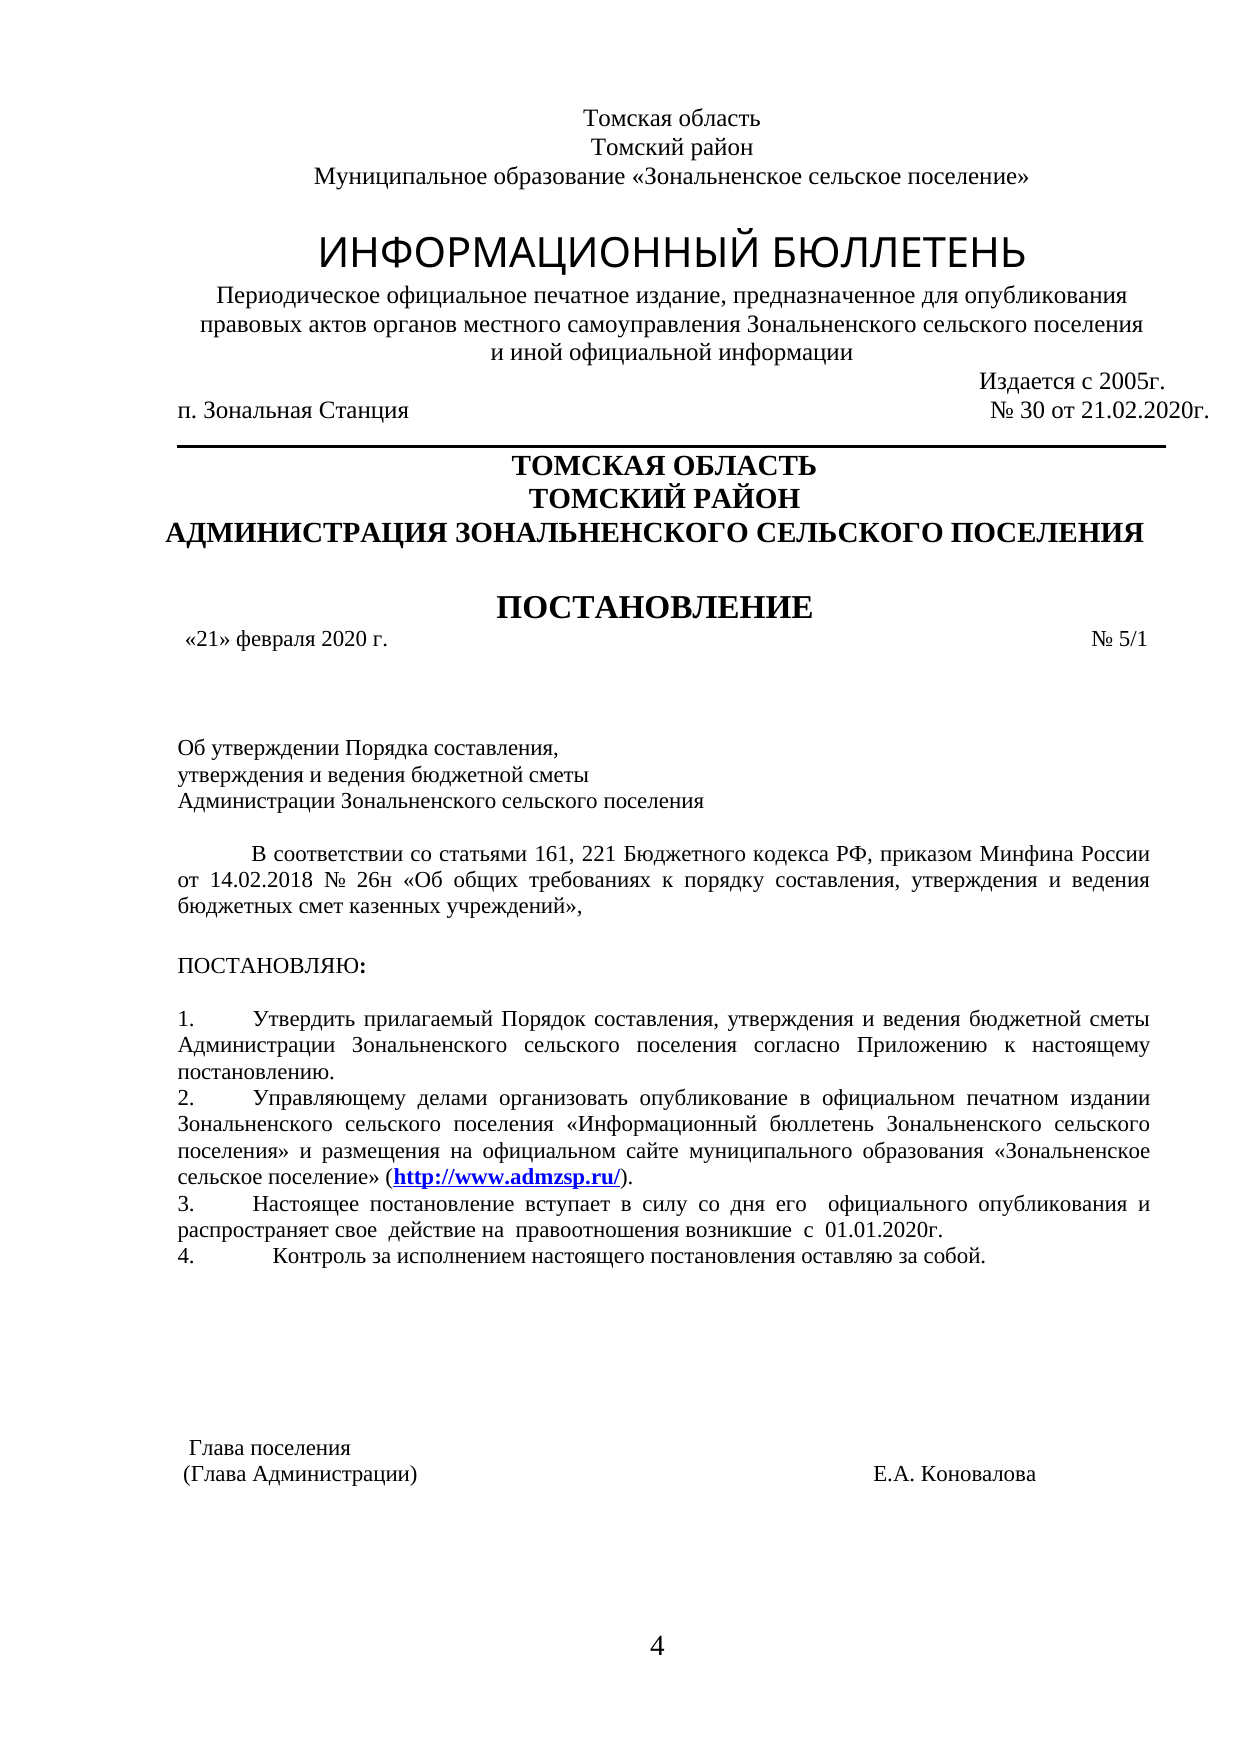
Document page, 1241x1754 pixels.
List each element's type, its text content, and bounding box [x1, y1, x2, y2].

list Утвердить прилагаемый Порядок составления, утверждения и ведения бюджетной сметы Администрации Зональненского сельского поселения согласно Приложению к настоящему постановлению. [177, 1005, 1152, 1084]
text Глава поселения [177, 1434, 1152, 1460]
text АДМИНИСТРАЦИЯ ЗОНАЛЬНЕНСКОГО СЕЛЬСКОГО ПОСЕЛЕНИЯ [158, 515, 1152, 549]
text Издается с 2005г. [177, 366, 1211, 395]
text Периодическое официальное печатное издание, предназначенное для опубликования [177, 280, 1166, 309]
text Об утверждении Порядка составления, [177, 734, 1137, 761]
text ТОМСКАЯ ОБЛАСТЬ [177, 448, 1152, 482]
text утверждения и ведения бюджетной сметы [177, 761, 1137, 787]
text Администрации Зональненского сельского поселения [177, 787, 1137, 813]
title Настоящее постановление вступает в силу со дня его официального опубликования и распространяет свое действие на правоотношения возникшие с 01.01.2020г. [177, 1189, 1152, 1242]
text В соответствии со статьями 161, 221 Бюджетного кодекса РФ, приказом Минфина России от 14.02.2018 № 26н «Об общих требованиях к порядку составления, утверждения и ведения бюджетных смет казенных учреждений», [177, 840, 1152, 919]
text (Глава Администрации) Е.А. Коновалова [177, 1460, 1152, 1487]
title Управляющему делами организовать опубликование в официальном печатном издании Зональненского сельского поселения «Информационный бюллетень Зональненского сельского поселения» и размещения на официальном сайте муниципального образования «Зональненское сельское поселение» (http://www.admzsp.ru/). [177, 1084, 1152, 1189]
text Томская область [177, 103, 1166, 132]
text Томский район [177, 132, 1166, 161]
text ТОМСКИЙ РАЙОН [177, 482, 1152, 515]
text правовых актов органов местного самоуправления Зональненского сельского поселения [177, 309, 1166, 337]
text и иной официальной информации [177, 337, 1166, 366]
text ПОСТАНОВЛЕНИЕ [158, 587, 1152, 625]
text ИНФОРМАЦИОННЫЙ БЮЛЛЕТЕНЬ [177, 223, 1166, 280]
text Муниципальное образование «Зональненское сельское поселение» [177, 161, 1166, 190]
list Контроль за исполнением настоящего постановления оставляю за собой. [177, 1242, 1152, 1269]
text п. Зональная Станция № 30 от 21.02.2020г. [177, 395, 1211, 424]
text «21» февраля 2020 г. № 5/1 [177, 625, 1152, 652]
text ПОСТАНОВЛЯЮ: [177, 952, 1152, 979]
